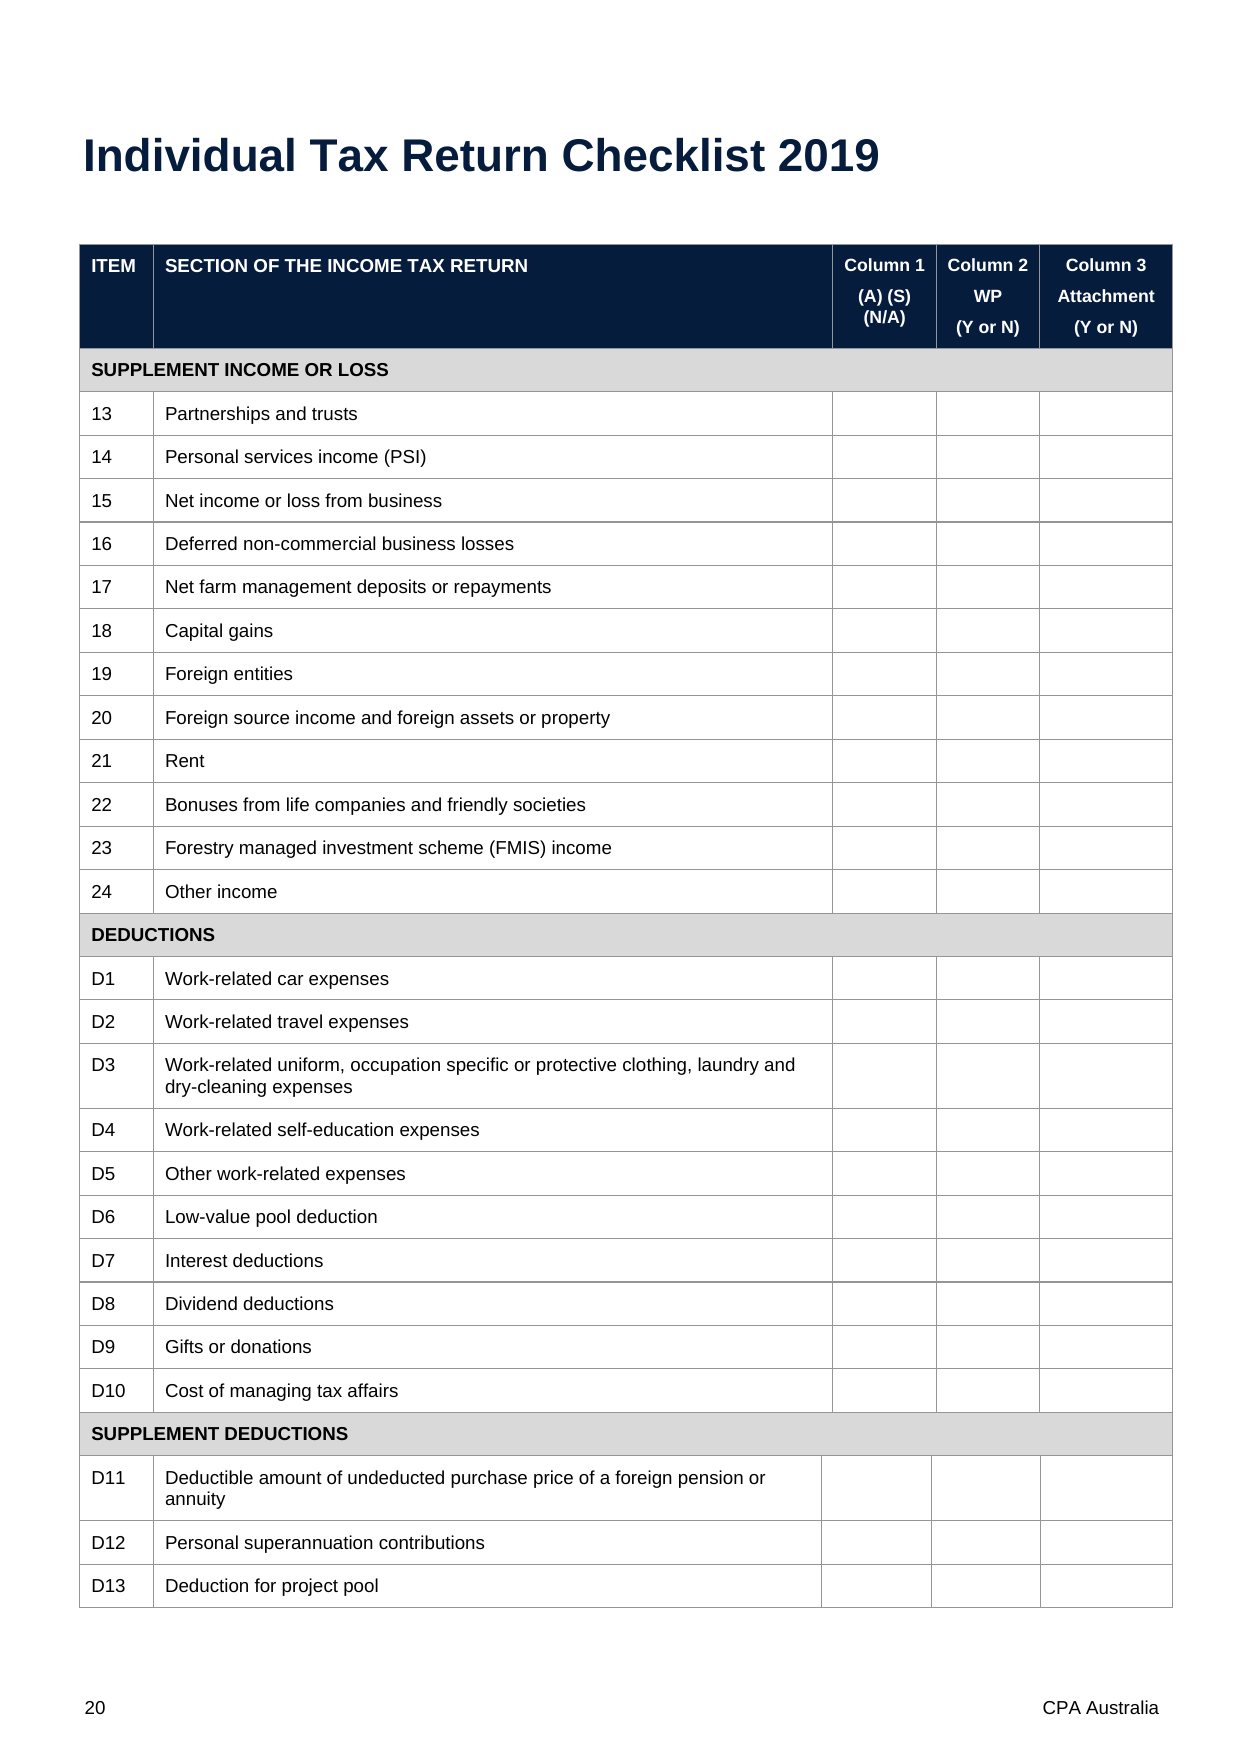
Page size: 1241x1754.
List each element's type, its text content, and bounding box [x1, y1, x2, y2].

table_cell 13 [80, 392, 153, 434]
table_cell Net income or loss from business [154, 479, 832, 521]
table_cell [833, 479, 936, 521]
table_cell [833, 696, 936, 739]
table_cell [833, 870, 936, 912]
table_cell [822, 1521, 931, 1564]
table_cell Deferred non-commercial business losses [154, 523, 832, 565]
table_cell [1040, 827, 1172, 869]
table_cell [937, 740, 1039, 782]
table_cell [937, 696, 1039, 739]
table_cell Deduction for project pool [154, 1565, 821, 1607]
table_cell [833, 1239, 936, 1281]
table_cell [1040, 1326, 1172, 1368]
table_cell Other income [154, 870, 832, 912]
table_cell [833, 1326, 936, 1368]
table_cell [833, 1283, 936, 1325]
table_cell D9 [80, 1326, 153, 1368]
table_cell D3 [80, 1044, 153, 1108]
table_cell D7 [80, 1239, 153, 1281]
table_cell [822, 1456, 931, 1520]
table_cell [1041, 1565, 1172, 1607]
table_cell [833, 392, 936, 434]
table_cell D8 [80, 1283, 153, 1325]
table_cell 16 [80, 523, 153, 565]
table_cell [833, 653, 936, 695]
table_cell 24 [80, 870, 153, 912]
table_cell [822, 1565, 931, 1607]
table_cell DEDUCTIONS [80, 914, 1172, 956]
table_cell [1040, 1196, 1172, 1238]
table_cell [937, 1152, 1039, 1194]
table_cell D10 [80, 1369, 153, 1412]
table_cell D11 [80, 1456, 153, 1520]
table_cell Foreign entities [154, 653, 832, 695]
table_cell [937, 1326, 1039, 1368]
table_cell Partnerships and trusts [154, 392, 832, 434]
table_cell [833, 523, 936, 565]
table_cell [1040, 783, 1172, 826]
table_cell [937, 1369, 1039, 1412]
table_cell [932, 1565, 1040, 1607]
table_cell D1 [80, 957, 153, 999]
table_cell [833, 1152, 936, 1194]
table_cell D13 [80, 1565, 153, 1607]
table_cell [937, 1044, 1039, 1108]
table_cell [937, 1239, 1039, 1281]
table_cell Dividend deductions [154, 1283, 832, 1325]
table_cell 14 [80, 436, 153, 478]
table_cell [937, 1000, 1039, 1043]
table_cell [1040, 392, 1172, 434]
table_cell Work-related self-education expenses [154, 1109, 832, 1151]
table_cell [937, 1196, 1039, 1238]
table_cell [833, 827, 936, 869]
table_cell [937, 957, 1039, 999]
table_cell [1040, 696, 1172, 739]
table_cell [833, 1044, 936, 1108]
table_cell [1040, 1109, 1172, 1151]
table_cell Capital gains [154, 609, 832, 652]
table_cell [1040, 1239, 1172, 1281]
table_cell [833, 1369, 936, 1412]
table_cell [833, 1000, 936, 1043]
table_cell [1040, 479, 1172, 521]
table_cell Work-related uniform, occupation specific or protective clothing, laundry and dry-cleaning expenses [154, 1044, 832, 1108]
table_cell Personal superannuation contributions [154, 1521, 821, 1564]
table_cell [1040, 1152, 1172, 1194]
table_cell [833, 566, 936, 608]
table_header Column 2 WP (Y or N) [937, 245, 1039, 348]
table_cell [833, 1109, 936, 1151]
table_cell [833, 740, 936, 782]
table_cell [937, 392, 1039, 434]
table_cell [1040, 653, 1172, 695]
table_cell Personal services income (PSI) [154, 436, 832, 478]
table_cell SUPPLEMENT DEDUCTIONS [80, 1413, 1172, 1455]
table_cell Other work-related expenses [154, 1152, 832, 1194]
table_cell [937, 566, 1039, 608]
table_cell 15 [80, 479, 153, 521]
table_cell [932, 1521, 1040, 1564]
table_cell Deductible amount of undeducted purchase price of a foreign pension or annuity [154, 1456, 821, 1520]
table_cell [937, 653, 1039, 695]
table_cell [937, 1109, 1039, 1151]
table_header Column 3 Attachment (Y or N) [1040, 245, 1172, 348]
table_cell [1041, 1456, 1172, 1520]
table_cell D12 [80, 1521, 153, 1564]
table_cell [937, 1283, 1039, 1325]
table_cell [833, 609, 936, 652]
table_cell [1040, 740, 1172, 782]
table_cell D2 [80, 1000, 153, 1043]
table_cell [1040, 609, 1172, 652]
table_cell [833, 783, 936, 826]
table_cell Work-related travel expenses [154, 1000, 832, 1043]
table_cell Net farm management deposits or repayments [154, 566, 832, 608]
table_cell 23 [80, 827, 153, 869]
table_cell Cost of managing tax affairs [154, 1369, 832, 1412]
table_cell 21 [80, 740, 153, 782]
table_cell [833, 1196, 936, 1238]
table_cell [1040, 436, 1172, 478]
table_cell Interest deductions [154, 1239, 832, 1281]
table_cell SUPPLEMENT INCOME OR LOSS [80, 349, 1172, 391]
table_cell D5 [80, 1152, 153, 1194]
table_cell Low-value pool deduction [154, 1196, 832, 1238]
table_cell [1040, 957, 1172, 999]
table_cell [937, 523, 1039, 565]
table_cell Bonuses from life companies and friendly societies [154, 783, 832, 826]
table_cell [1040, 566, 1172, 608]
table_cell 17 [80, 566, 153, 608]
table_cell Work-related car expenses [154, 957, 832, 999]
table_cell Foreign source income and foreign assets or property [154, 696, 832, 739]
table_cell 18 [80, 609, 153, 652]
table_cell [1040, 1000, 1172, 1043]
table_cell [937, 479, 1039, 521]
table_cell Forestry managed investment scheme (FMIS) income [154, 827, 832, 869]
table_cell [937, 609, 1039, 652]
table_cell Rent [154, 740, 832, 782]
table_cell D4 [80, 1109, 153, 1151]
table_cell [932, 1456, 1040, 1520]
table_cell [937, 870, 1039, 912]
table_header Column 1 (A) (S) (N/A) [833, 245, 936, 348]
table_header ITEM [80, 245, 153, 348]
table_cell 22 [80, 783, 153, 826]
table_cell [1040, 1369, 1172, 1412]
table_cell Gifts or donations [154, 1326, 832, 1368]
table_cell D6 [80, 1196, 153, 1238]
table_cell [1040, 870, 1172, 912]
table_cell 20 [80, 696, 153, 739]
table_cell 19 [80, 653, 153, 695]
table_cell [937, 436, 1039, 478]
table_cell [1040, 1044, 1172, 1108]
table_cell [937, 827, 1039, 869]
table_cell [1040, 523, 1172, 565]
table_cell [833, 957, 936, 999]
table_cell [937, 783, 1039, 826]
table_cell [1041, 1521, 1172, 1564]
table_cell [833, 436, 936, 478]
table_header SECTION OF THE INCOME TAX RETURN [154, 245, 832, 348]
table_cell [1040, 1283, 1172, 1325]
